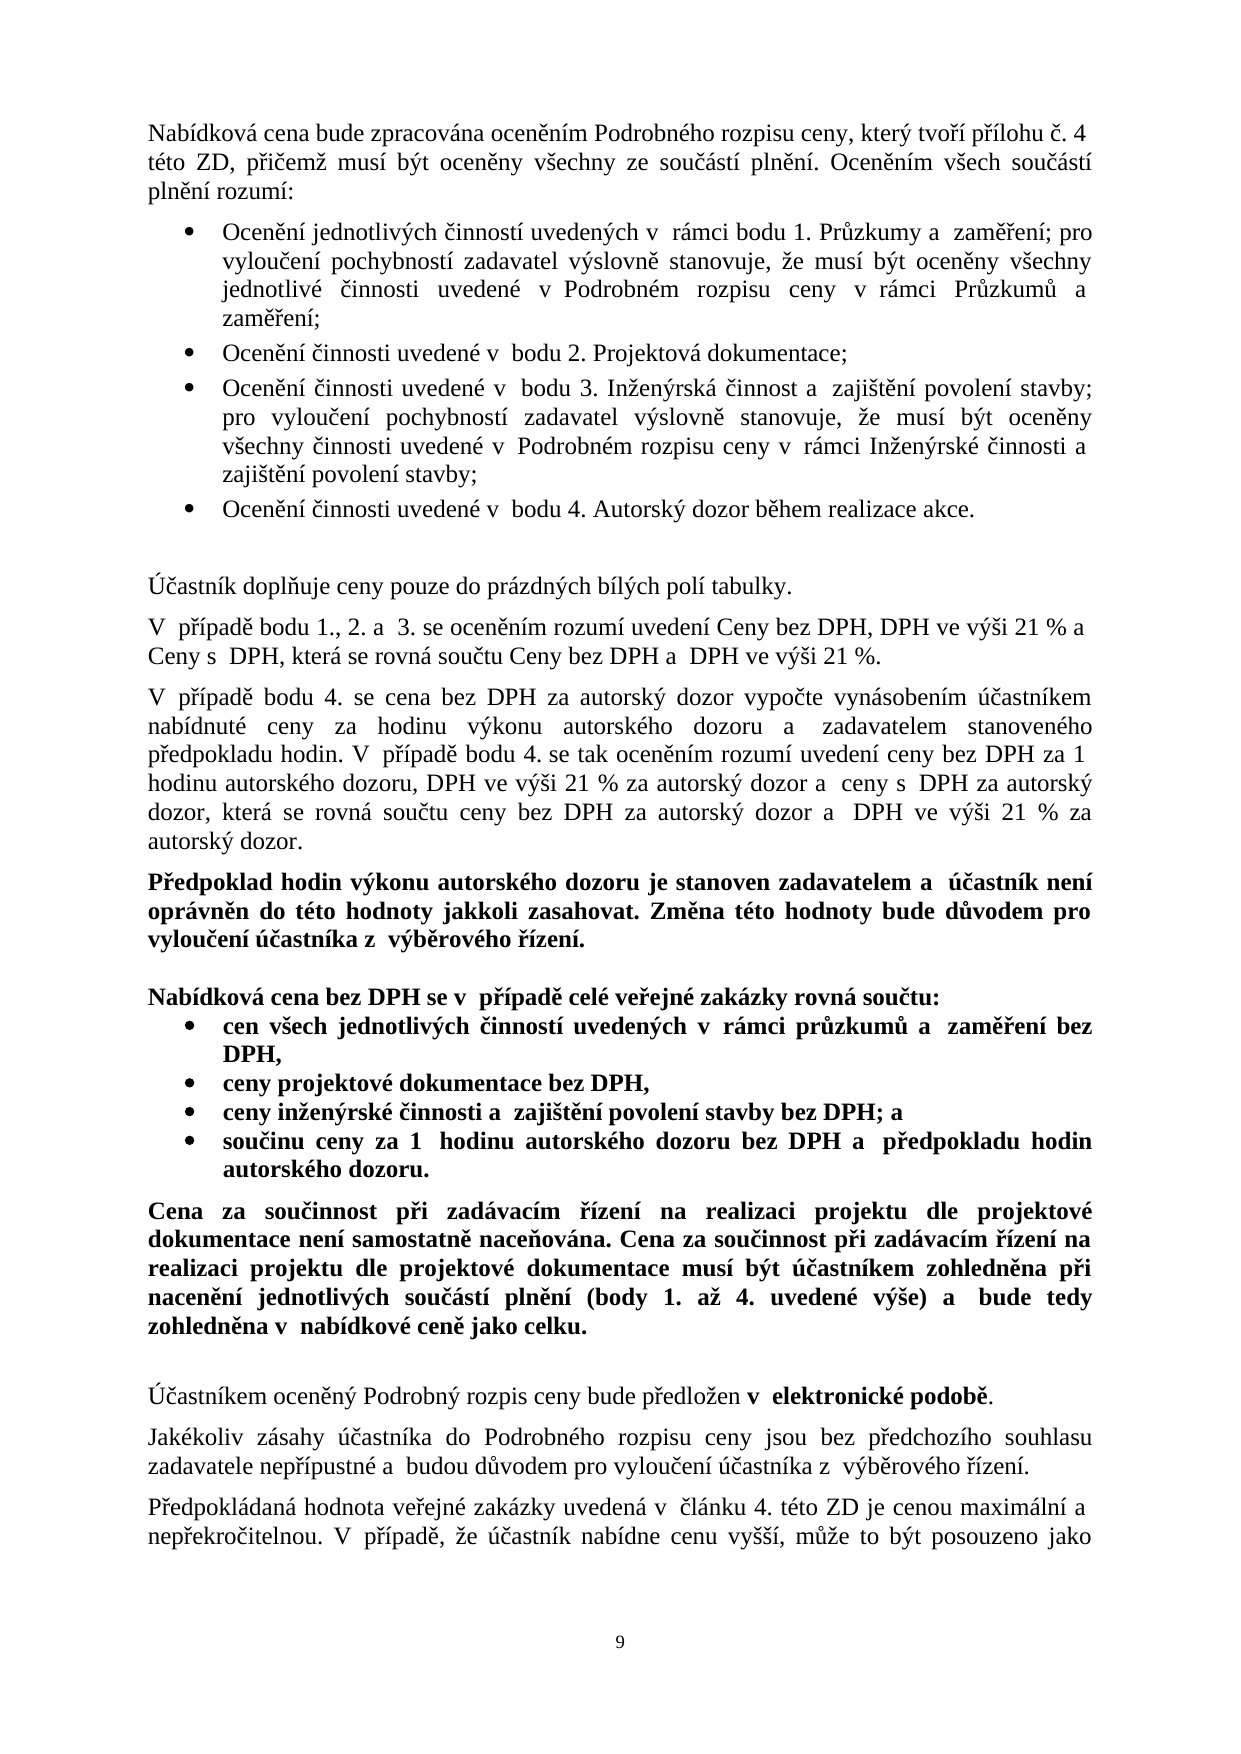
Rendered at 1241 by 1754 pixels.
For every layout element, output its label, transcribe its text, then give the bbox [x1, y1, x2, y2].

list Ocenění jednotlivých činností uvedených v rámci bodu 1. Průzkumy a zaměření; pro vyloučení pochybností zadavatel výslovně stanovuje, že musí být oceněny všechny jednotlivé činnosti uvedené v Podrobném rozpisu ceny v rámci Průzkumů a zaměření; [185, 217, 1093, 332]
text Předpoklad hodin výkonu autorského dozoru je stanoven zadavatelem a účastník není oprávněn do této hodnoty jakkoli zasahovat. Změna této hodnoty bude důvodem pro vyloučení účastníka z výběrového řízení. [148, 867, 1093, 953]
text V případě bodu 1., 2. a 3. se oceněním rozumí uvedení Ceny bez DPH, DPH ve výši 21 % a Ceny s DPH, která se rovná součtu Ceny bez DPH a DPH ve výši 21 %. [148, 612, 1093, 669]
list Ocenění činnosti uvedené v bodu 2. Projektová dokumentace; [185, 338, 1093, 367]
list ceny projektové dokumentace bez DPH, [185, 1068, 1093, 1097]
text Nabídková cena bude zpracována oceněním Podrobného rozpisu ceny, který tvoří přílohu č. 4 této ZD, přičemž musí být oceněny všechny ze součástí plnění. Oceněním všech součástí plnění rozumí: [148, 118, 1093, 204]
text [148, 1492, 1093, 1549]
text V případě bodu 4. se cena bez DPH za autorský dozor vypočte vynásobením účastníkem nabídnuté ceny za hodinu výkonu autorského dozoru a zadavatelem stanoveného předpokladu hodin. V případě bodu 4. se tak oceněním rozumí uvedení ceny bez DPH za 1 hodinu autorského dozoru, DPH ve výši 21 % za autorský dozor a ceny s DPH za autorský dozor, která se rovná součtu ceny bez DPH za autorský dozor a DPH ve výši 21 % za autorský dozor. [148, 682, 1093, 854]
list Ocenění činnosti uvedené v bodu 3. Inženýrská činnost a zajištění povolení stavby; pro vyloučení pochybností zadavatel výslovně stanovuje, že musí být oceněny všechny činnosti uvedené v Podrobném rozpisu ceny v rámci Inženýrské činnosti a zajištění povolení stavby; [185, 373, 1093, 488]
list součinu ceny za 1 hodinu autorského dozoru bez DPH a předpokladu hodin autorského dozoru. [185, 1126, 1093, 1183]
text Účastníkem oceněný Podrobný rozpis ceny bude předložen v elektronické podobě. [148, 1381, 1093, 1409]
list cen všech jednotlivých činností uvedených v rámci průzkumů a zaměření bez DPH, [185, 1011, 1093, 1068]
text Účastník doplňuje ceny pouze do prázdných bílých polí tabulky. [148, 571, 1093, 599]
list Ocenění činnosti uvedené v bodu 4. Autorský dozor během realizace akce. [185, 494, 1093, 523]
text Cena za součinnost při zadávacím řízení na realizaci projektu dle projektové dokumentace není samostatně naceňována. Cena za součinnost při zadávacím řízení na realizaci projektu dle projektové dokumentace musí být účastníkem zohledněna při nacenění jednotlivých součástí plnění (body 1. až 4. uvedené výše) a bude tedy zohledněna v nabídkové ceně jako celku. [148, 1196, 1093, 1339]
text Nabídková cena bez DPH se v případě celé veřejné zakázky rovná součtu: [148, 982, 1093, 1011]
text Jakékoliv zásahy účastníka do Podrobného rozpisu ceny jsou bez předchozího souhlasu zadavatele nepřípustné a budou důvodem pro vyloučení účastníka z výběrového řízení. [148, 1422, 1093, 1479]
list ceny inženýrské činnosti a zajištění povolení stavby bez DPH; a [185, 1097, 1093, 1126]
